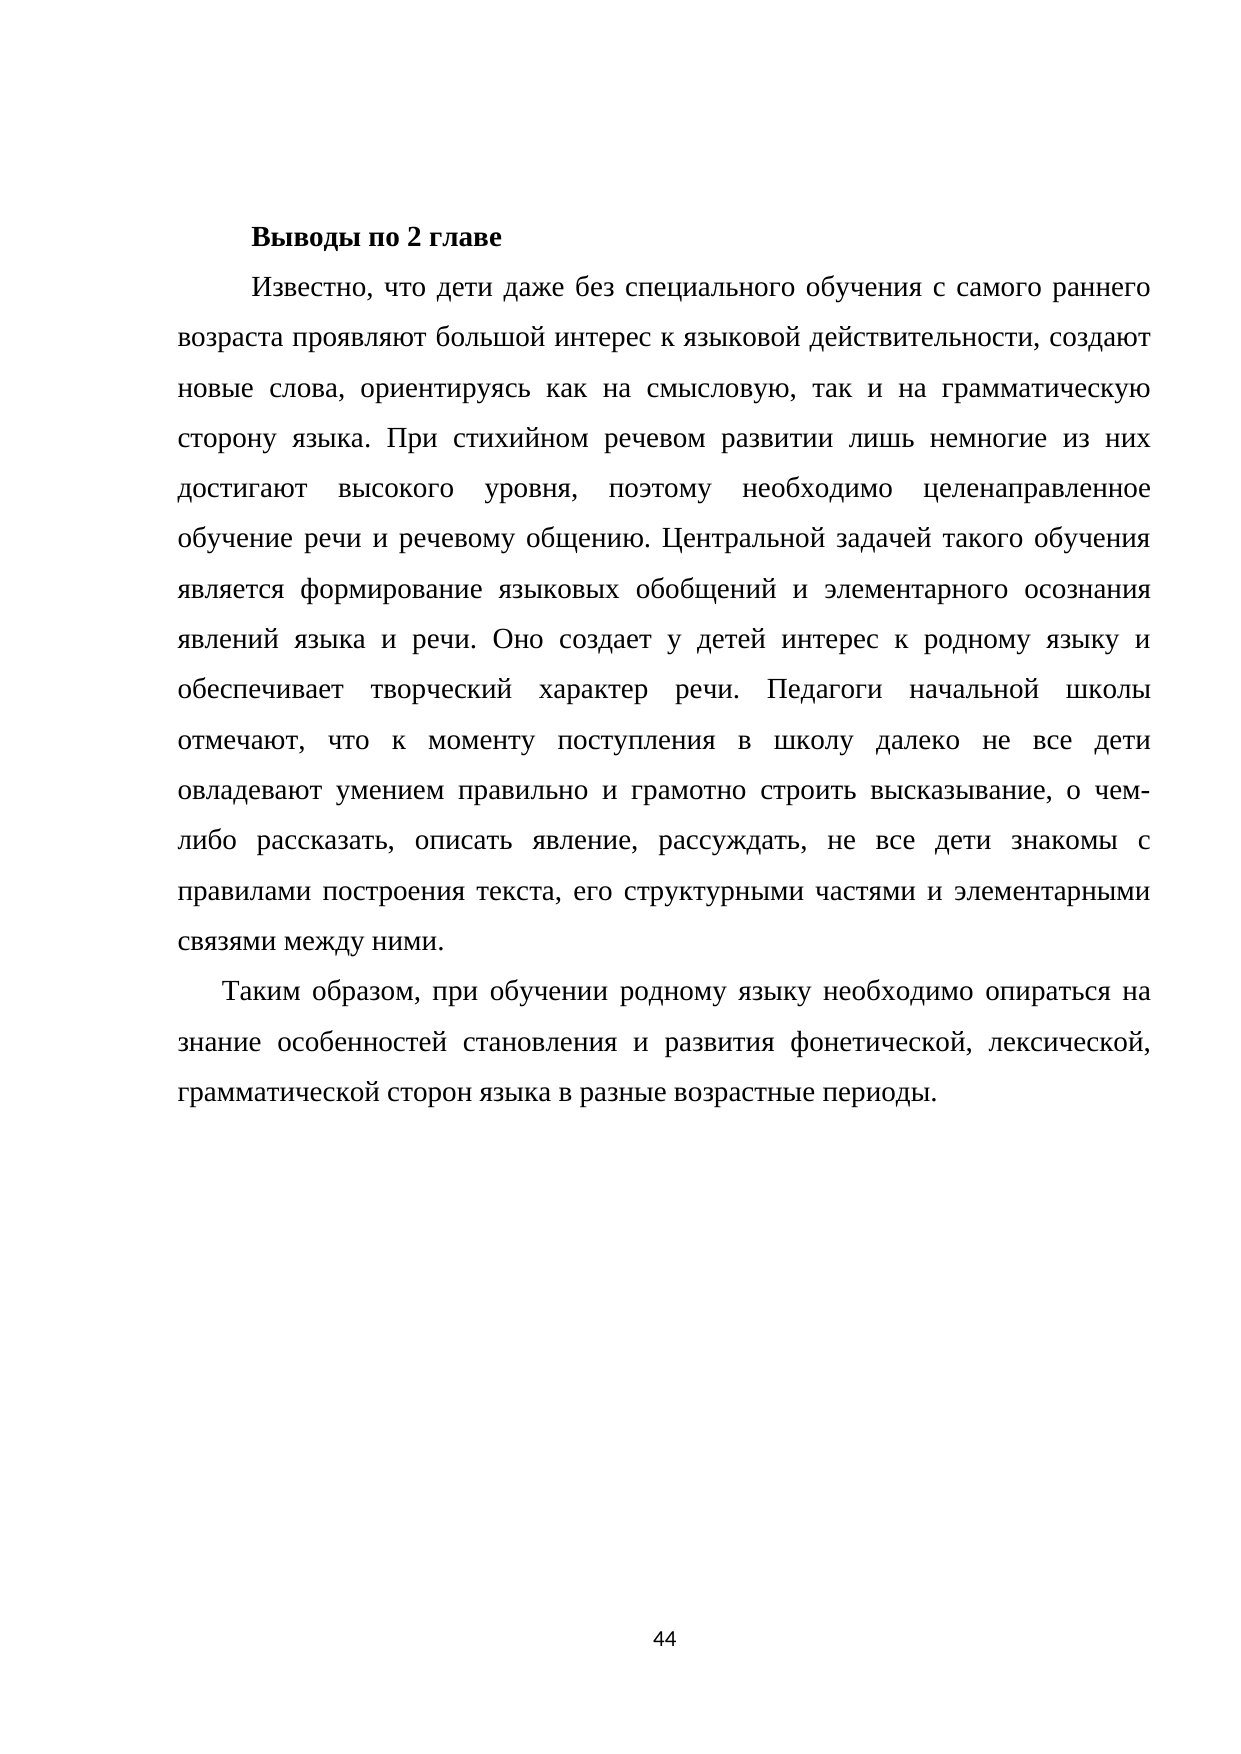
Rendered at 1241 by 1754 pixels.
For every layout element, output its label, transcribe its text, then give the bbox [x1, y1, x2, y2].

text Известно, что дети даже без специального обучения с самого раннего возраста проявляют большой интерес к языковой действительности, создают новые слова, ориентируясь как на смысловую, так и на грамматическую сторону языка. При стихийном речевом развитии лишь немногие из них достигают высокого уровня, поэтому необходимо целенаправленное обучение речи и речевому общению. Центральной задачей такого обучения является формирование языковых обобщений и элементарного осознания явлений языка и речи. Оно создает у детей интерес к родному языку и обеспечивает творческий характер речи. Педагоги начальной школы отмечают, что к моменту поступления в школу далеко не все дети овладевают умением правильно и грамотно строить высказывание, о чем-либо рассказать, описать явление, рассуждать, не все дети знакомы с правилами построения текста, его структурными частями и элементарными связями между ними. [177, 269, 1152, 957]
text Выводы по 2 главе [177, 219, 1152, 252]
text Таким образом, при обучении родному языку необходимо опираться на знание особенностей становления и развития фонетической, лексической, грамматической сторон языка в разные возрастные периоды. [177, 973, 1152, 1108]
